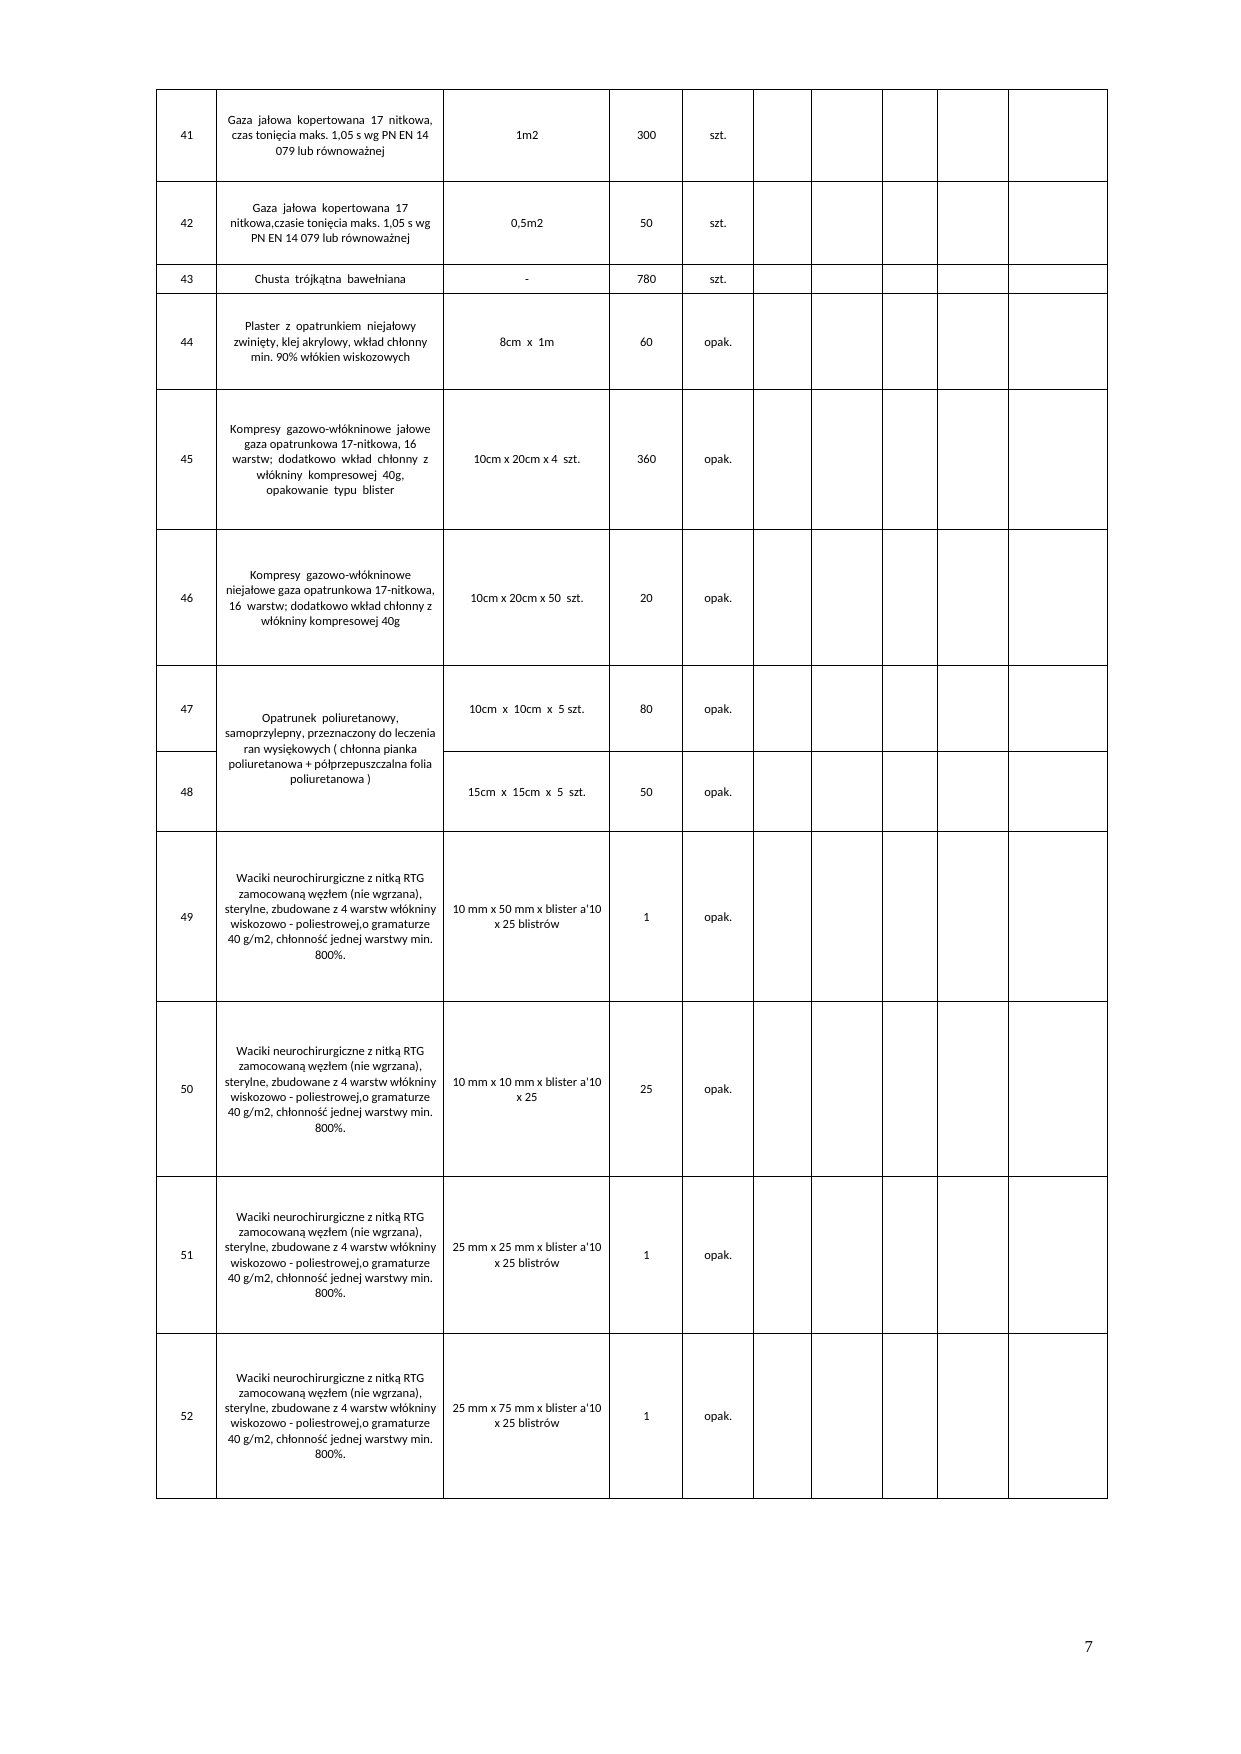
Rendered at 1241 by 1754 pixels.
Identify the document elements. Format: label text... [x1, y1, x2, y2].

table_cell 45 [157, 390, 216, 529]
table_cell 25 [610, 1002, 682, 1176]
table_cell [883, 294, 937, 389]
table_cell Plaster z opatrunkiem niejałowy zwinięty, klej akrylowy, wkład chłonny min. 90% włókien wiskozowych [217, 294, 443, 389]
table_cell 780 [610, 265, 682, 293]
table_cell [812, 1002, 882, 1176]
table_cell [1009, 182, 1107, 264]
table_cell szt. [683, 182, 753, 264]
table_cell [754, 1334, 811, 1498]
table_cell [883, 390, 937, 529]
table_cell opak. [683, 1334, 753, 1498]
table_cell [754, 90, 811, 181]
table_cell [938, 1177, 1008, 1332]
table_cell [883, 90, 937, 181]
table_cell 10 mm x 10 mm x blister a'10 x 25 [444, 1002, 609, 1176]
table_cell [883, 1002, 937, 1176]
table_cell [1009, 1334, 1107, 1498]
table_cell 10cm x 10cm x 5 szt. [444, 666, 609, 751]
table_cell 52 [157, 1334, 216, 1498]
table_cell [1009, 1177, 1107, 1332]
table_cell 10 mm x 50 mm x blister a'10 x 25 blistrów [444, 832, 609, 1001]
table_cell opak. [683, 530, 753, 665]
table_cell [812, 752, 882, 831]
table_cell 41 [157, 90, 216, 181]
table_cell 46 [157, 530, 216, 665]
table_cell [938, 1002, 1008, 1176]
table_cell [883, 530, 937, 665]
table_cell [938, 265, 1008, 293]
table_cell opak. [683, 294, 753, 389]
table_cell Opatrunek poliuretanowy, samoprzylepny, przeznaczony do leczenia ran wysiękowych ( chłonna pianka poliuretanowa + półprzepuszczalna folia poliuretanowa ) [217, 666, 443, 831]
table_cell [938, 182, 1008, 264]
table_cell [1009, 752, 1107, 831]
table_cell [754, 390, 811, 529]
table_cell [883, 1177, 937, 1332]
table_cell [754, 182, 811, 264]
table_cell [883, 265, 937, 293]
table_cell [1009, 530, 1107, 665]
table_cell opak. [683, 666, 753, 751]
table_cell 20 [610, 530, 682, 665]
table_cell [812, 1334, 882, 1498]
table_cell 10cm x 20cm x 4 szt. [444, 390, 609, 529]
table_cell [883, 666, 937, 751]
table_cell 49 [157, 832, 216, 1001]
table_cell [754, 832, 811, 1001]
table_cell Gaza jałowa kopertowana 17 nitkowa, czas tonięcia maks. 1,05 s wg PN EN 14 079 lub równoważnej [217, 90, 443, 181]
table_cell opak. [683, 1002, 753, 1176]
table_cell [938, 832, 1008, 1001]
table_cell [217, 1334, 443, 1498]
table_cell 50 [610, 752, 682, 831]
table_cell 80 [610, 666, 682, 751]
table_cell [812, 265, 882, 293]
table_cell [883, 752, 937, 831]
table_cell [1009, 265, 1107, 293]
table_cell 50 [157, 1002, 216, 1176]
table_cell 50 [610, 182, 682, 264]
table_cell 10cm x 20cm x 50 szt. [444, 530, 609, 665]
table_cell [812, 90, 882, 181]
table_cell [938, 294, 1008, 389]
table_cell [754, 294, 811, 389]
table_cell 44 [157, 294, 216, 389]
table_cell [938, 666, 1008, 751]
table_cell opak. [683, 752, 753, 831]
table_cell opak. [683, 832, 753, 1001]
table_cell [754, 1002, 811, 1176]
table_cell [1009, 90, 1107, 181]
table_cell [1009, 390, 1107, 529]
table_cell 8cm x 1m [444, 294, 609, 389]
table_cell 42 [157, 182, 216, 264]
table_cell 25 mm x 75 mm x blister a'10 x 25 blistrów [444, 1334, 609, 1498]
table_cell [938, 752, 1008, 831]
table_cell szt. [683, 90, 753, 181]
table_cell [754, 265, 811, 293]
table_cell [754, 530, 811, 665]
table_cell [812, 666, 882, 751]
table_cell [883, 182, 937, 264]
table_cell szt. [683, 265, 753, 293]
table_cell [754, 666, 811, 751]
table_cell 60 [610, 294, 682, 389]
table_cell 1 [610, 1177, 682, 1332]
table_cell Kompresy gazowo-włókninowe jałowe gaza opatrunkowa 17-nitkowa, 16 warstw; dodatkowo wkład chłonny z włókniny kompresowej 40g, opakowanie typu blister [217, 390, 443, 529]
table_cell 0,5m2 [444, 182, 609, 264]
table_cell Chusta trójkątna bawełniana [217, 265, 443, 293]
table_cell [812, 530, 882, 665]
table_cell [754, 1177, 811, 1332]
table_cell 48 [157, 752, 216, 831]
table_cell 1m2 [444, 90, 609, 181]
table_cell 25 mm x 25 mm x blister a'10 x 25 blistrów [444, 1177, 609, 1332]
table_cell opak. [683, 1177, 753, 1332]
table_cell 51 [157, 1177, 216, 1332]
table_cell Kompresy gazowo-włókninowe niejałowe gaza opatrunkowa 17-nitkowa, 16 warstw; dodatkowo wkład chłonny z włókniny kompresowej 40g [217, 530, 443, 665]
table_cell [883, 832, 937, 1001]
table_cell 15cm x 15cm x 5 szt. [444, 752, 609, 831]
table_cell [812, 390, 882, 529]
table_cell 43 [157, 265, 216, 293]
table_cell - [444, 265, 609, 293]
table_cell [812, 832, 882, 1001]
table_cell [812, 182, 882, 264]
table_cell [1009, 294, 1107, 389]
table_cell [938, 390, 1008, 529]
table_cell [812, 1177, 882, 1332]
table_cell [938, 1334, 1008, 1498]
table_cell 1 [610, 832, 682, 1001]
table_cell [754, 752, 811, 831]
table_cell [938, 90, 1008, 181]
table_cell 1 [610, 1334, 682, 1498]
table_cell 47 [157, 666, 216, 751]
table_cell [1009, 666, 1107, 751]
table_cell [1009, 832, 1107, 1001]
table_cell 360 [610, 390, 682, 529]
table_cell [938, 530, 1008, 665]
table_cell 300 [610, 90, 682, 181]
table_cell Gaza jałowa kopertowana 17 nitkowa,czasie tonięcia maks. 1,05 s wg PN EN 14 079 lub równoważnej [217, 182, 443, 264]
table_cell [1009, 1002, 1107, 1176]
table_cell opak. [683, 390, 753, 529]
table_cell [883, 1334, 937, 1498]
table_cell [812, 294, 882, 389]
